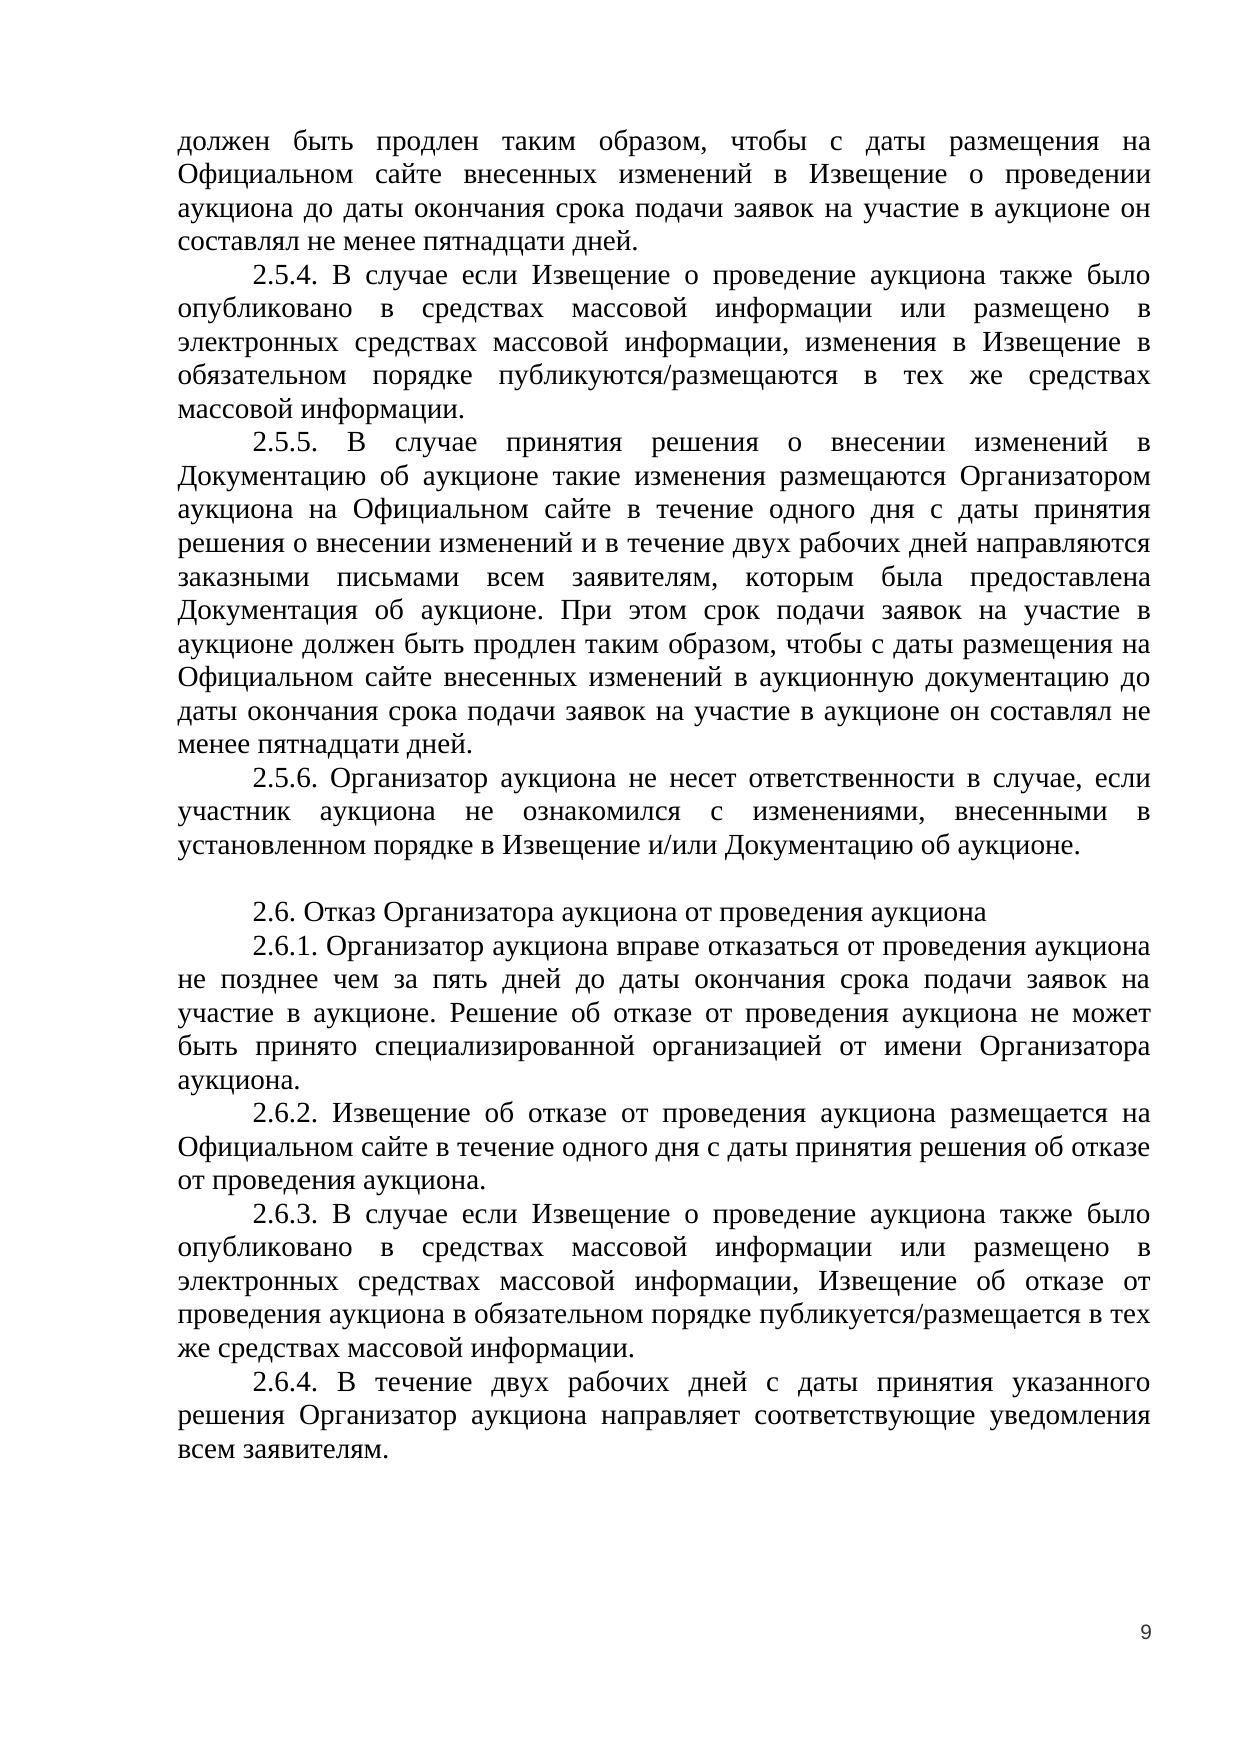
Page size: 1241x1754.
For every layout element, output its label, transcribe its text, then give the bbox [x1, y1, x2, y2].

text 2.6.3. В случае если Извещение о проведение аукциона также было опубликовано в средствах массовой информации или размещено в электронных средствах массовой информации, Извещение об отказе от проведения аукциона в обязательном порядке публикуется/размещается в тех же средствах массовой информации. [177, 1196, 1152, 1364]
list 2.5.6. Организатор аукциона не несет ответственности в случае, если участник аукциона не ознакомился с изменениями, внесенными в установленном порядке в Извещение и/или Документацию об аукционе. [177, 760, 1152, 861]
list 2.6.1. Организатор аукциона вправе отказаться от проведения аукциона не позднее чем за пять дней до даты окончания срока подачи заявок на участие в аукционе. Решение об отказе от проведения аукциона не может быть принято специализированной организацией от имени Организатора аукциона. [177, 928, 1152, 1095]
list 2.6.4. В течение двух рабочих дней с даты принятия указанного решения Организатор аукциона направляет соответствующие уведомления всем заявителям. [177, 1364, 1152, 1464]
text 2.5.5. В случае принятия решения о внесении изменений в Документацию об аукционе такие изменения размещаются Организатором аукциона на Официальном сайте в течение одного дня с даты принятия решения о внесении изменений и в течение двух рабочих дней направляются заказными письмами всем заявителям, которым была предоставлена Документация об аукционе. При этом срок подачи заявок на участие в аукционе должен быть продлен таким образом, чтобы с даты размещения на Официальном сайте внесенных изменений в аукционную документацию до даты окончания срока подачи заявок на участие в аукционе он составлял не менее пятнадцати дней. [177, 424, 1152, 760]
list 2.6. Отказ Организатора аукциона от проведения аукциона [177, 894, 1152, 928]
text 2.5.4. В случае если Извещение о проведение аукциона также было опубликовано в средствах массовой информации или размещено в электронных средствах массовой информации, изменения в Извещение в обязательном порядке публикуются/размещаются в тех же средствах массовой информации. [177, 257, 1152, 424]
list 2.6.2. Извещение об отказе от проведения аукциона размещается на Официальном сайте в течение одного дня с даты принятия решения об отказе от проведения аукциона. [177, 1095, 1152, 1196]
